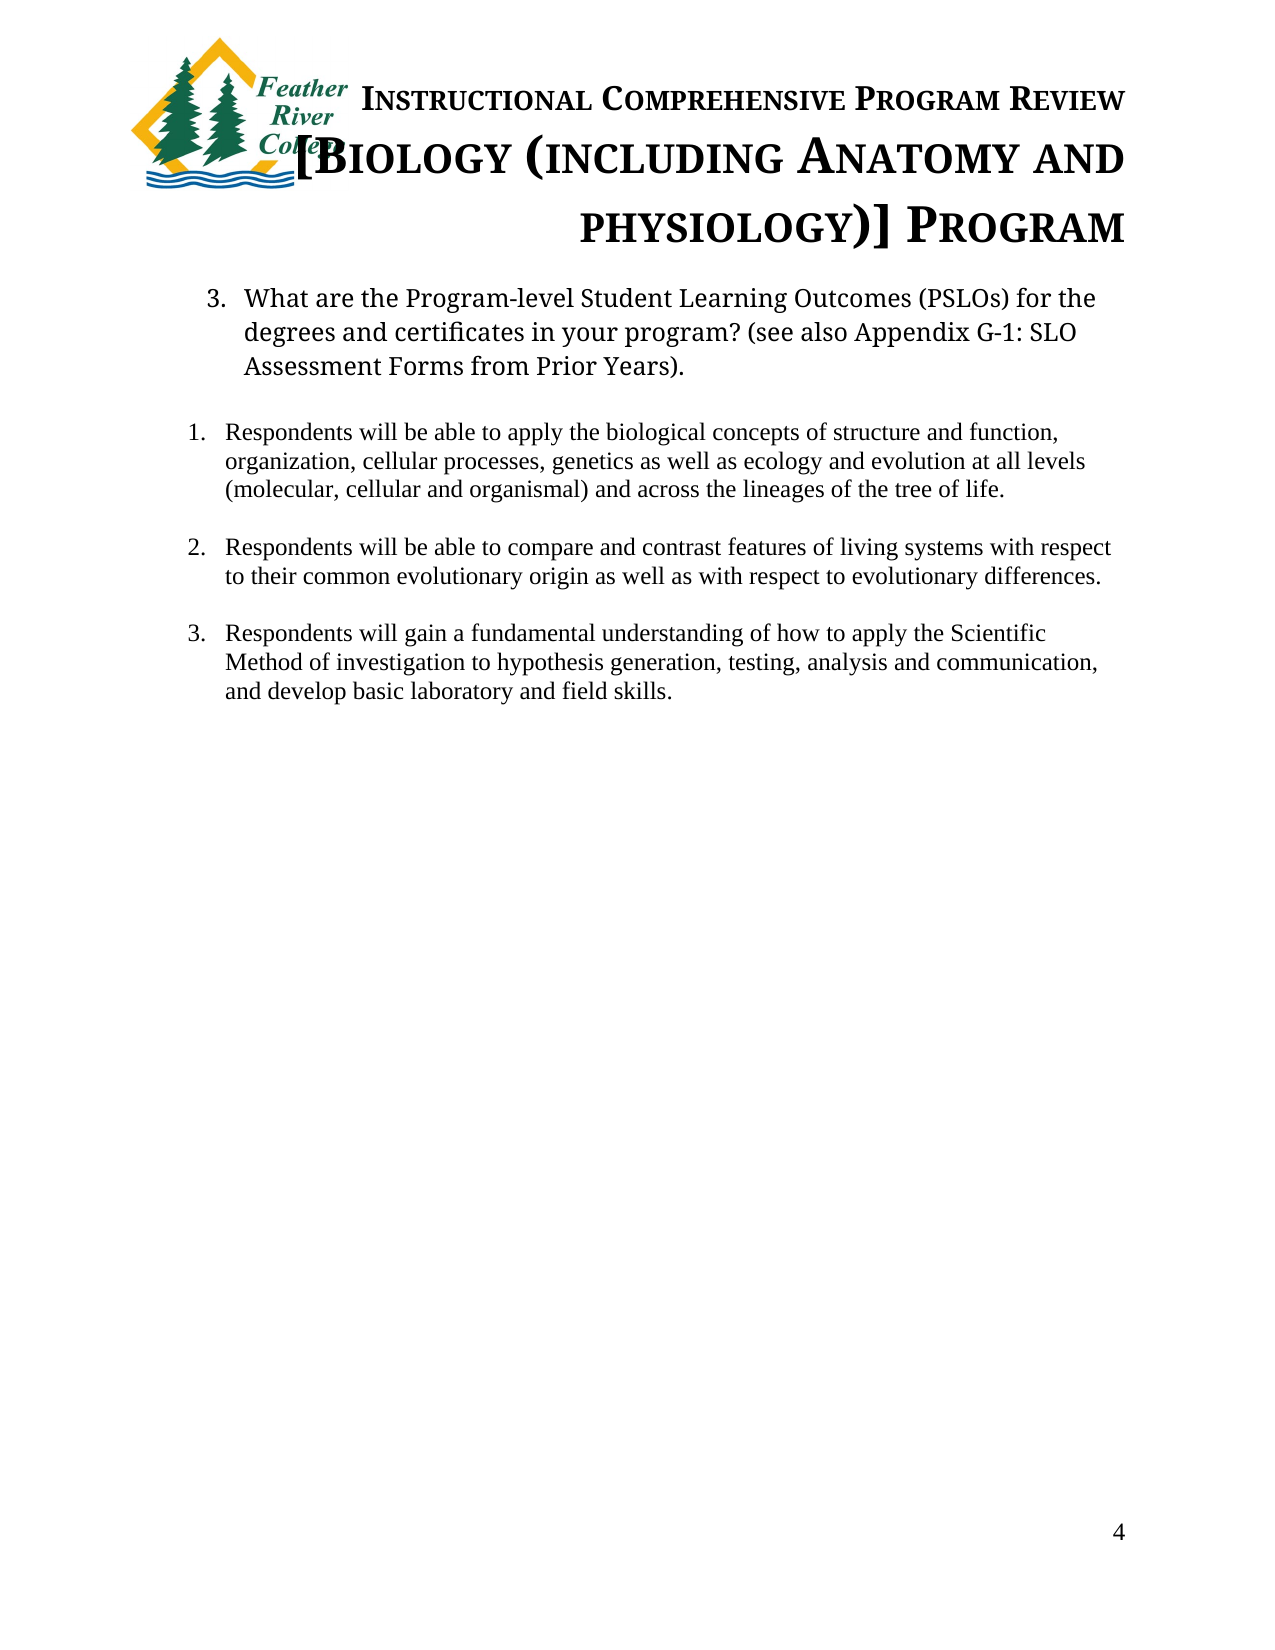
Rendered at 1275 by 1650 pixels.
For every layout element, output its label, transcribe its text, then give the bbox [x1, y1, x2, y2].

picture [130, 36, 349, 191]
list Respondents will be able to apply the biological concepts of structure and function, organization, cellular processes, genetics as well as ecology and evolution at all levels (molecular, cellular and organismal) and across the lineages of the tree of life. [187, 417, 1125, 503]
list Respondents will gain a fundamental understanding of how to apply the Scientific Method of investigation to hypothesis generation, testing, analysis and communication, and develop basic laboratory and field skills. [187, 618, 1125, 704]
list What are the Program-level Student Learning Outcomes (PSLOs) for the degrees and certificates in your program? (see also Appendix G-1: SLO Assessment Forms from Prior Years). [206, 281, 1125, 383]
list Respondents will be able to compare and contrast features of living systems with respect to their common evolutionary origin as well as with respect to evolutionary differences. [187, 532, 1125, 589]
